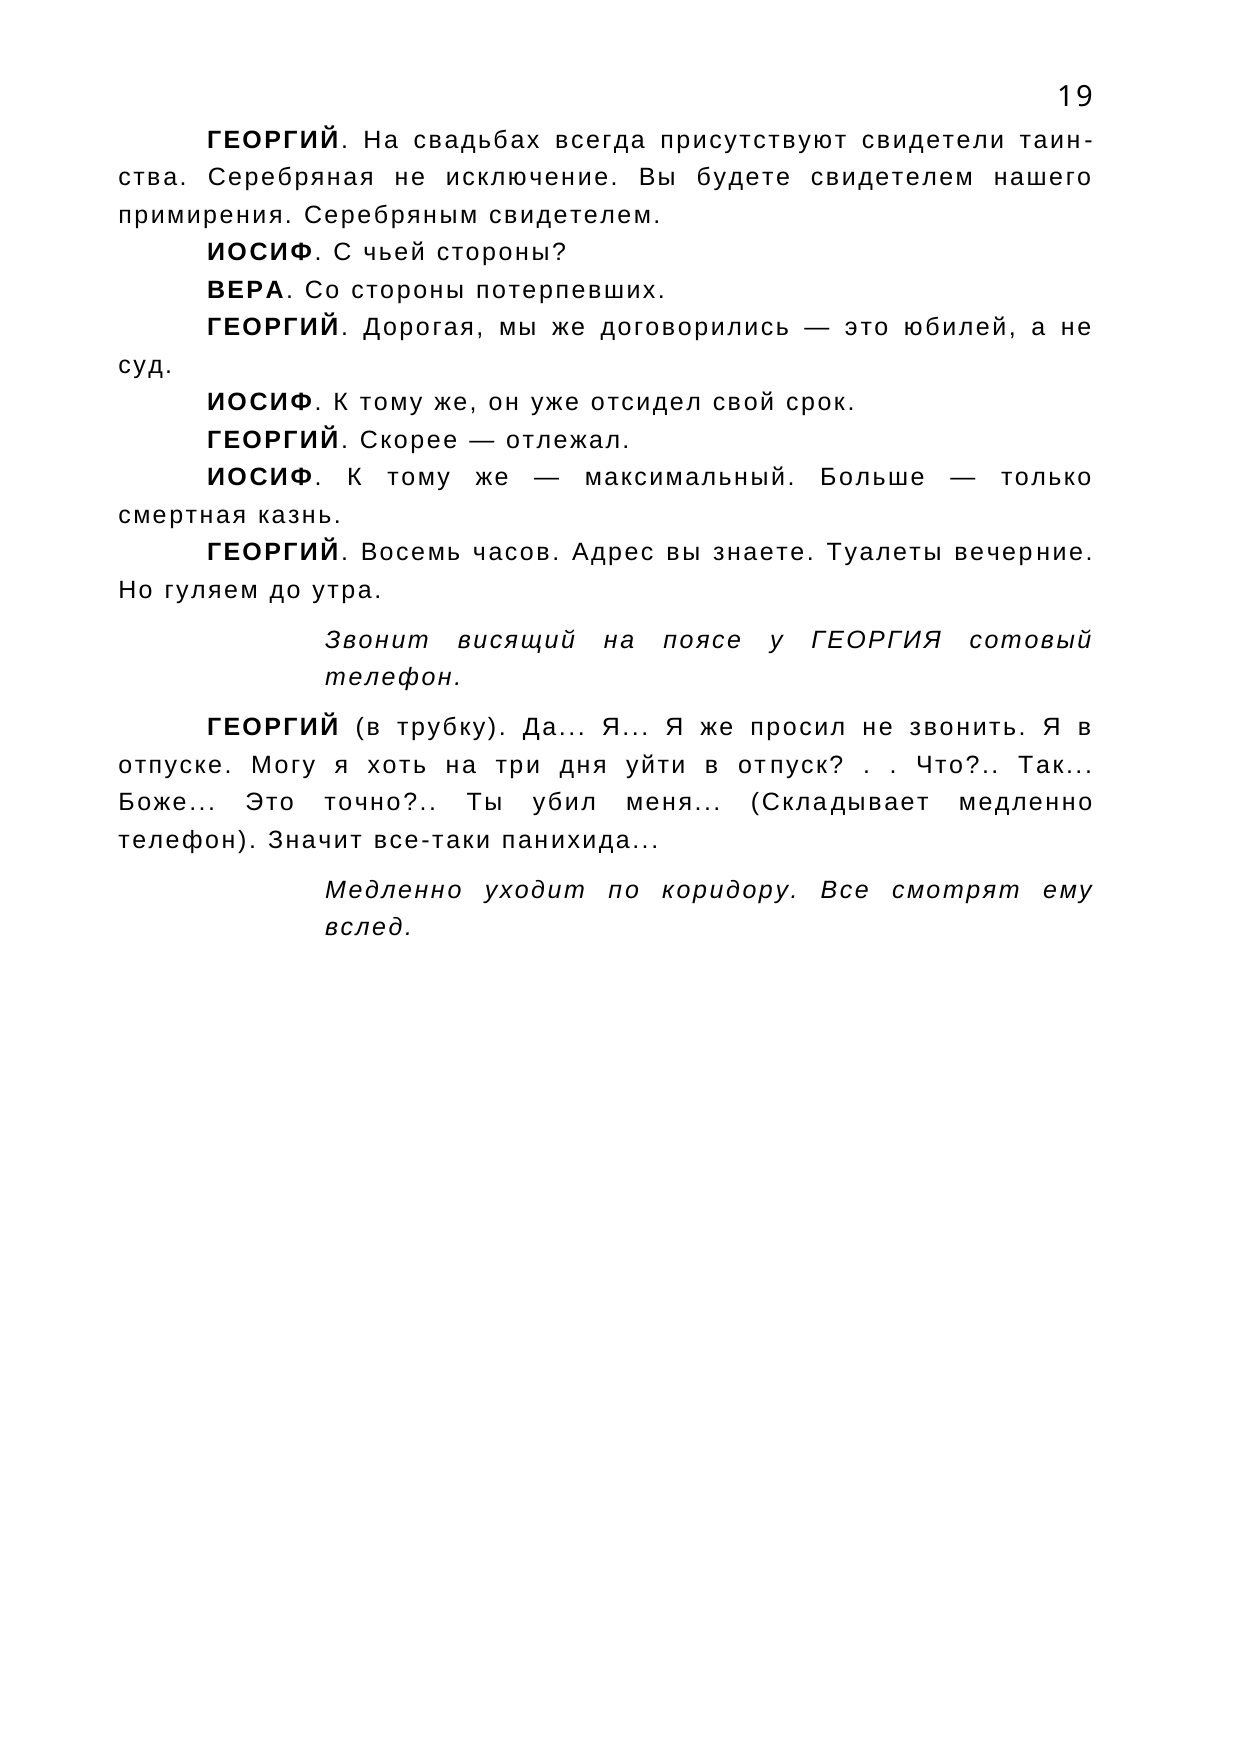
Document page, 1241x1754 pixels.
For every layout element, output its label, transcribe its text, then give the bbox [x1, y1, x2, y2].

text ГЕОРГИЙ. На свадьбах всегда присутствуют свидетели таинства. Серебряная не исключение. Вы будете свидетелем нашего примирения. Серебряным свидетелем. [118, 118, 1092, 231]
text ИОСИФ. К тому же, он уже отсидел свой срок. [118, 381, 1092, 418]
text ГЕОРГИЙ. Восемь часов. Адрес вы знаете. Туалеты вечерние. Но гуляем до утра. [118, 531, 1092, 606]
text ИОСИФ. С чьей стороны? [118, 231, 1092, 268]
text Медленно уходит по коридору. Все смотрят ему вслед. [325, 868, 1092, 943]
text Звонит висящий на поясе у ГЕОРГИЯ сотовый телефон. [325, 618, 1092, 693]
text ГЕОРГИЙ (в трубку). Да... Я... Я же просил не звонить. Я в отпуске. Могу я хоть на три дня уйти в отпуск? . . Что?.. Так... Боже... Это точно?.. Ты убил меня... (Складывает медленно телефон). Значит все-таки панихида... [118, 706, 1092, 856]
text ВЕРА. Со стороны потерпевших. [118, 268, 1092, 306]
text ГЕОРГИЙ. Скорее — отлежал. [118, 418, 1092, 456]
text ГЕОРГИЙ. Дорогая, мы же договорились — это юбилей, а не суд. [118, 306, 1092, 381]
text ИОСИФ. К тому же — максимальный. Больше — только смертная казнь. [118, 456, 1092, 531]
